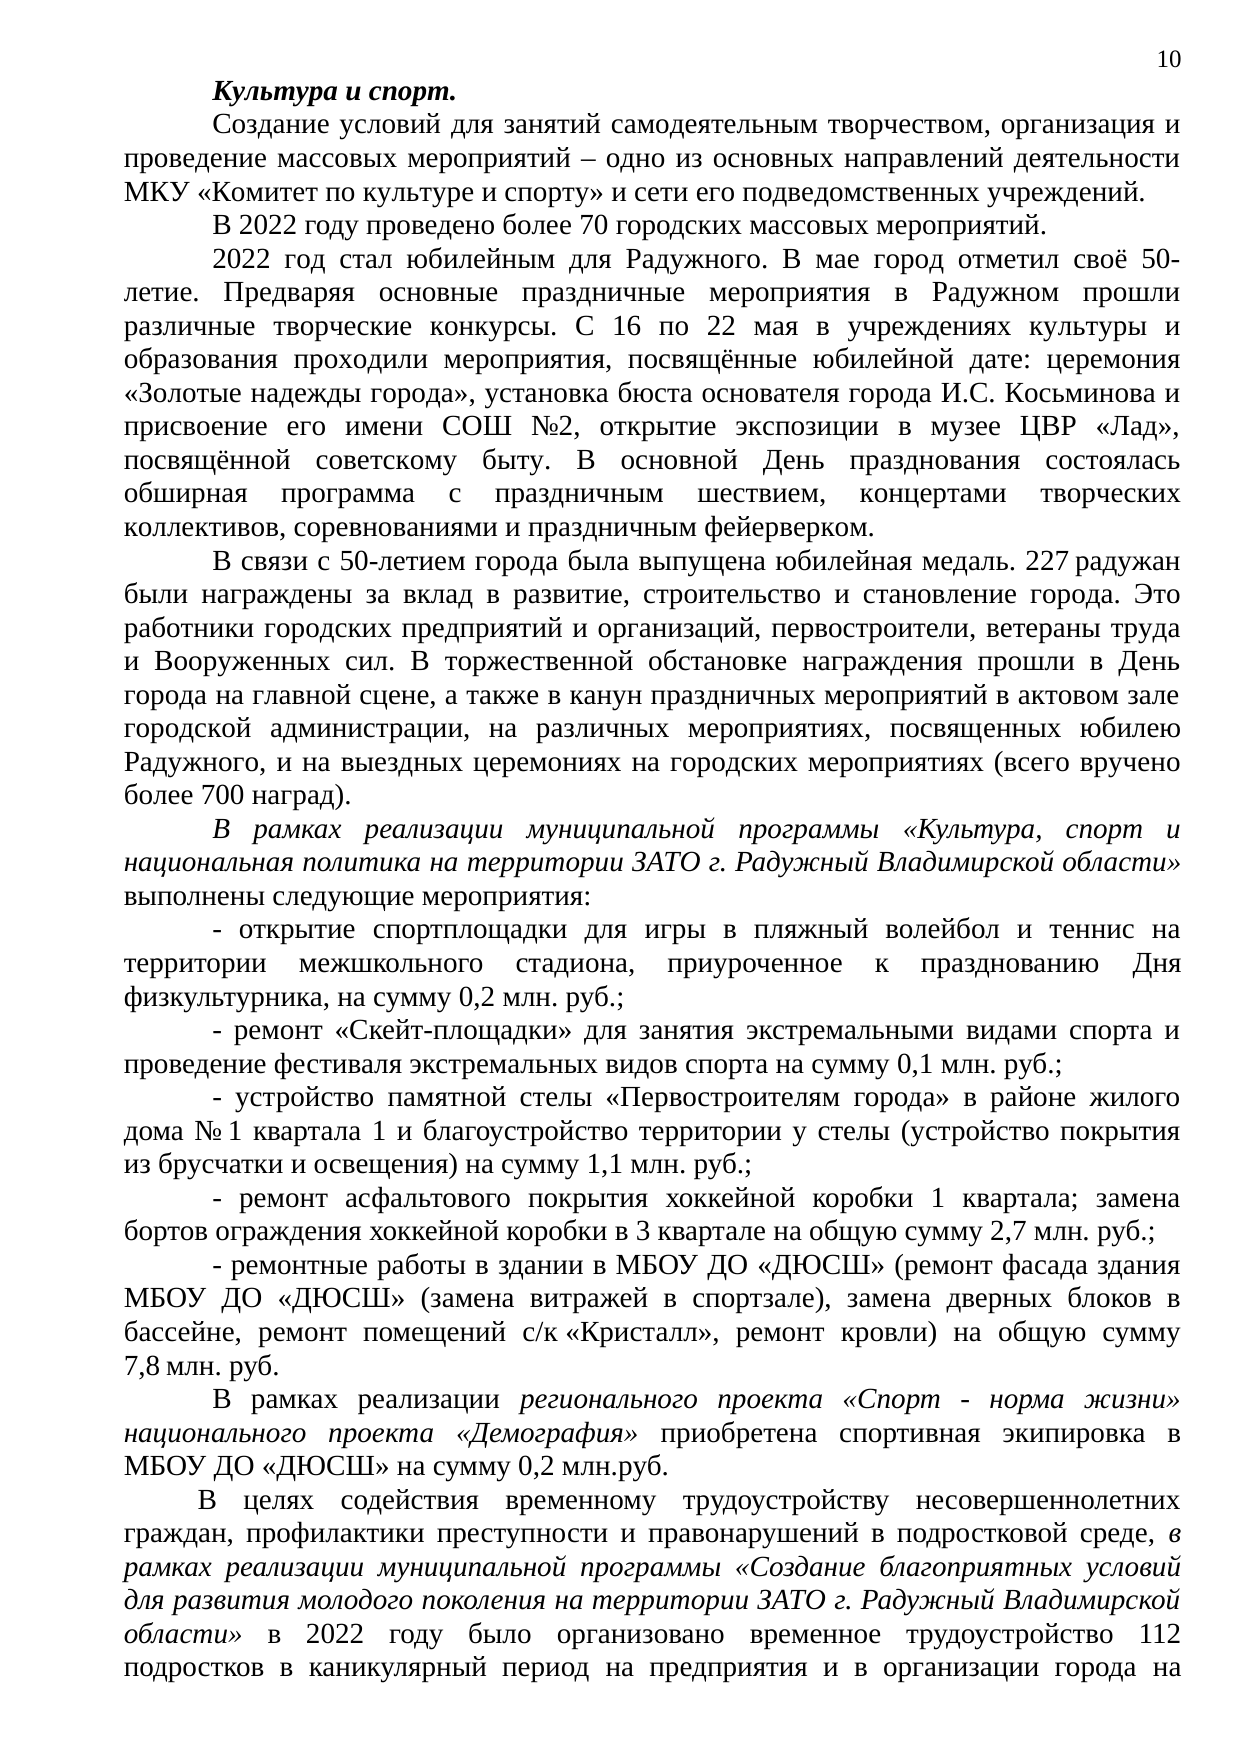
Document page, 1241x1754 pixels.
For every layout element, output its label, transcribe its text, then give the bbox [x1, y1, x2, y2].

text В рамках реализации регионального проекта «Спорт - норма жизни» национального проекта «Демография» приобретена спортивная экипировка в МБОУ ДО «ДЮСШ» на сумму 0,2 млн.руб. [123, 1381, 1181, 1482]
text - открытие спортплощадки для игры в пляжный волейбол и теннис на территории межшкольного стадиона, приуроченное к празднованию Дня физкультурника, на сумму 0,2 млн. руб.; [123, 912, 1181, 1012]
text Культура и спорт. [123, 73, 1181, 107]
text Создание условий для занятий самодеятельным творчеством, организация и проведение массовых мероприятий – одно из основных направлений деятельности МКУ «Комитет по культуре и спорту» и сети его подведомственных учреждений. [123, 107, 1181, 207]
text - устройство памятной стелы «Первостроителям города» в районе жилого дома № 1 квартала 1 и благоустройство территории у стелы (устройство покрытия из брусчатки и освещения) на сумму 1,1 млн. руб.; [123, 1079, 1181, 1180]
text 2022 год стал юбилейным для Радужного. В мае город отметил своё 50-летие. Предваряя основные праздничные мероприятия в Радужном прошли различные творческие конкурсы. С 16 по 22 мая в учреждениях культуры и образования проходили мероприятия, посвящённые юбилейной дате: церемония «Золотые надежды города», установка бюста основателя города И.С. Косьминова и присвоение его имени СОШ №2, открытие экспозиции в музее ЦВР «Лад», посвящённой советскому быту. В основной День празднования состоялась обширная программа с праздничным шествием, концертами творческих коллективов, соревнованиями и праздничным фейерверком. [123, 241, 1181, 543]
text В связи с 50-летием города была выпущена юбилейная медаль. 227 радужан были награждены за вклад в развитие, строительство и становление города. Это работники городских предприятий и организаций, первостроители, ветераны труда и Вооруженных сил. В торжественной обстановке награждения прошли в День города на главной сцене, а также в канун праздничных мероприятий в актовом зале городской администрации, на различных мероприятиях, посвященных юбилею Радужного, и на выездных церемониях на городских мероприятиях (всего вручено более 700 наград). [123, 543, 1181, 811]
text - ремонт асфальтового покрытия хоккейной коробки 1 квартала; замена бортов ограждения хоккейной коробки в 3 квартале на общую сумму 2,7 млн. руб.; [123, 1180, 1181, 1247]
text - ремонт «Скейт-площадки» для занятия экстремальными видами спорта и проведение фестиваля экстремальных видов спорта на сумму 0,1 млн. руб.; [123, 1012, 1181, 1079]
text - ремонтные работы в здании в МБОУ ДО «ДЮСШ» (ремонт фасада здания МБОУ ДО «ДЮСШ» (замена витражей в спортзале), замена дверных блоков в бассейне, ремонт помещений с/к «Кристалл», ремонт кровли) на общую сумму 7,8 млн. руб. [123, 1247, 1181, 1381]
text В рамках реализации муниципальной программы «Культура, спорт и национальная политика на территории ЗАТО г. Радужный Владимирской области» выполнены следующие мероприятия: [123, 811, 1181, 912]
text В 2022 году проведено более 70 городских массовых мероприятий. [123, 207, 1181, 241]
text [123, 1482, 1181, 1683]
